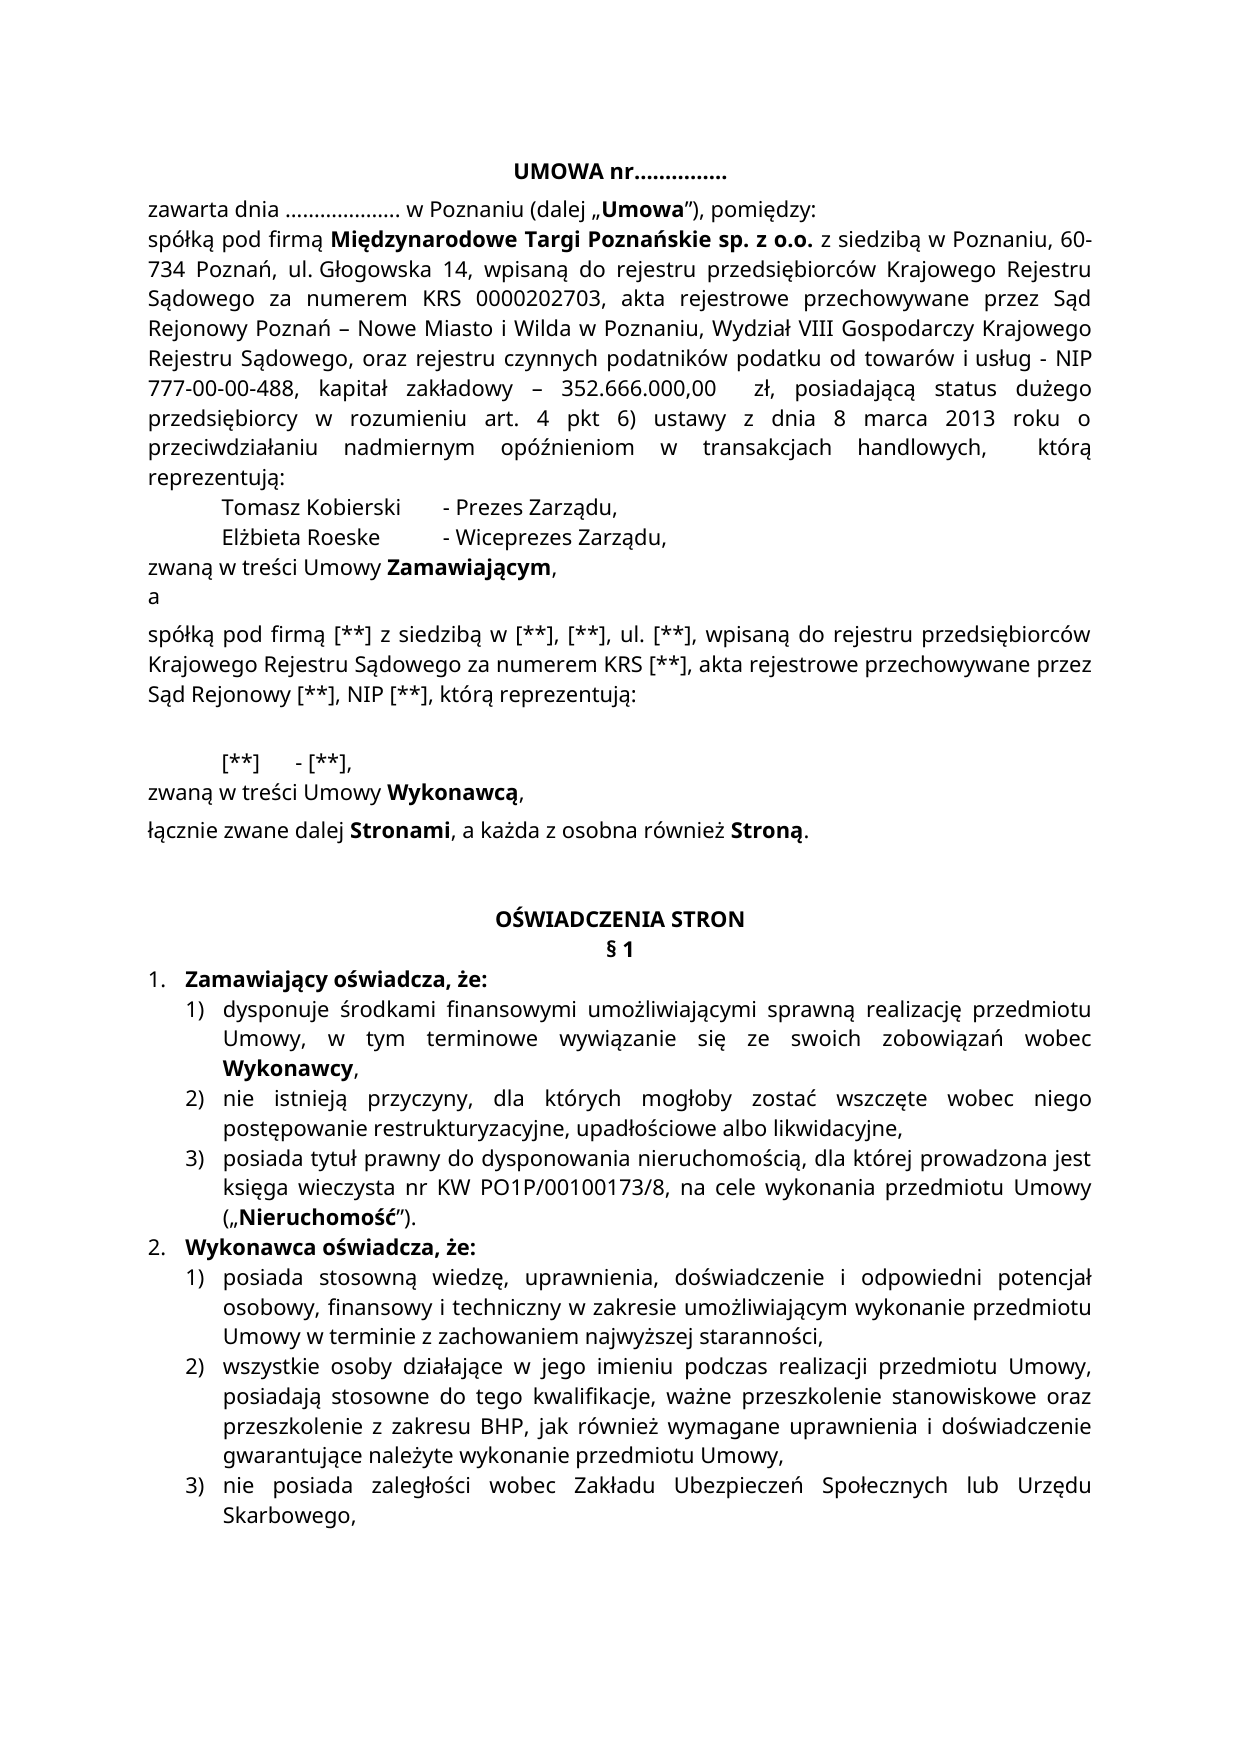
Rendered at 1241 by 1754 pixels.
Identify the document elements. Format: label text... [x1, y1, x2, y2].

list posiada stosowną wiedzę, uprawnienia, doświadczenie i odpowiedni potencjał osobowy, finansowy i techniczny w zakresie umożliwiającym wykonanie przedmiotu Umowy w terminie z zachowaniem najwyższej staranności, [185, 1262, 1093, 1351]
text zwaną w treści Umowy Wykonawcą, [148, 777, 1093, 807]
list nie posiada zaległości wobec Zakładu Ubezpieczeń Społecznych lub Urzędu Skarbowego, [185, 1470, 1093, 1530]
list wszystkie osoby działające w jego imieniu podczas realizacji przedmiotu Umowy, posiadają stosowne do tego kwalifikacje, ważne przeszkolenie stanowiskowe oraz przeszkolenie z zakresu BHP, jak również wymagane uprawnienia i doświadczenie gwarantujące należyte wykonanie przedmiotu Umowy, [185, 1351, 1093, 1470]
text zwaną w treści Umowy Zamawiającym, [148, 552, 1093, 581]
text § 1 [148, 934, 1093, 964]
text łącznie zwane dalej Stronami, a każda z osobna również Stroną. [148, 815, 1093, 845]
text zawarta dnia ……………….. w Poznaniu (dalej „Umowa”), pomiędzy: [148, 194, 1093, 224]
list posiada tytuł prawny do dysponowania nieruchomością, dla której prowadzona jest księga wieczysta nr KW PO1P/00100173/8, na cele wykonania przedmiotu Umowy („Nieruchomość”). [185, 1143, 1093, 1232]
text a [148, 581, 1093, 611]
text Tomasz Kobierski - Prezes Zarządu, [148, 492, 1093, 522]
text spółką pod firmą Międzynarodowe Targi Poznańskie sp. z o.o. z siedzibą w Poznaniu, 60-734 Poznań, ul. Głogowska 14, wpisaną do rejestru przedsiębiorców Krajowego Rejestru Sądowego za numerem KRS 0000202703, akta rejestrowe przechowywane przez Sąd Rejonowy Poznań – Nowe Miasto i Wilda w Poznaniu, Wydział VIII Gospodarczy Krajowego Rejestru Sądowego, oraz rejestru czynnych podatników podatku od towarów i usług - NIP 777-00-00-488, kapitał zakładowy – 352.666.000,00 zł, posiadającą status dużego przedsiębiorcy w rozumieniu art. 4 pkt 6) ustawy z dnia 8 marca 2013 roku o przeciwdziałaniu nadmiernym opóźnieniom w transakcjach handlowych, którą reprezentują: [148, 224, 1093, 492]
text [**] - [**], [148, 747, 1093, 777]
list dysponuje środkami finansowymi umożliwiającymi sprawną realizację przedmiotu Umowy, w tym terminowe wywiązanie się ze swoich zobowiązań wobec Wykonawcy, [185, 994, 1093, 1083]
text Elżbieta Roeske - Wiceprezes Zarządu, [148, 522, 1093, 552]
text spółką pod firmą [**] z siedzibą w [**], [**], ul. [**], wpisaną do rejestru przedsiębiorców Krajowego Rejestru Sądowego za numerem KRS [**], akta rejestrowe przechowywane przez Sąd Rejonowy [**], NIP [**], którą reprezentują: [148, 619, 1093, 709]
list Wykonawca oświadcza, że: [148, 1232, 1093, 1262]
text OŚWIADCZENIA STRON [148, 904, 1093, 934]
list nie istnieją przyczyny, dla których mogłoby zostać wszczęte wobec niego postępowanie restrukturyzacyjne, upadłościowe albo likwidacyjne, [185, 1083, 1093, 1143]
list Zamawiający oświadcza, że: [148, 964, 1093, 994]
text UMOWA nr…………… [148, 156, 1093, 186]
